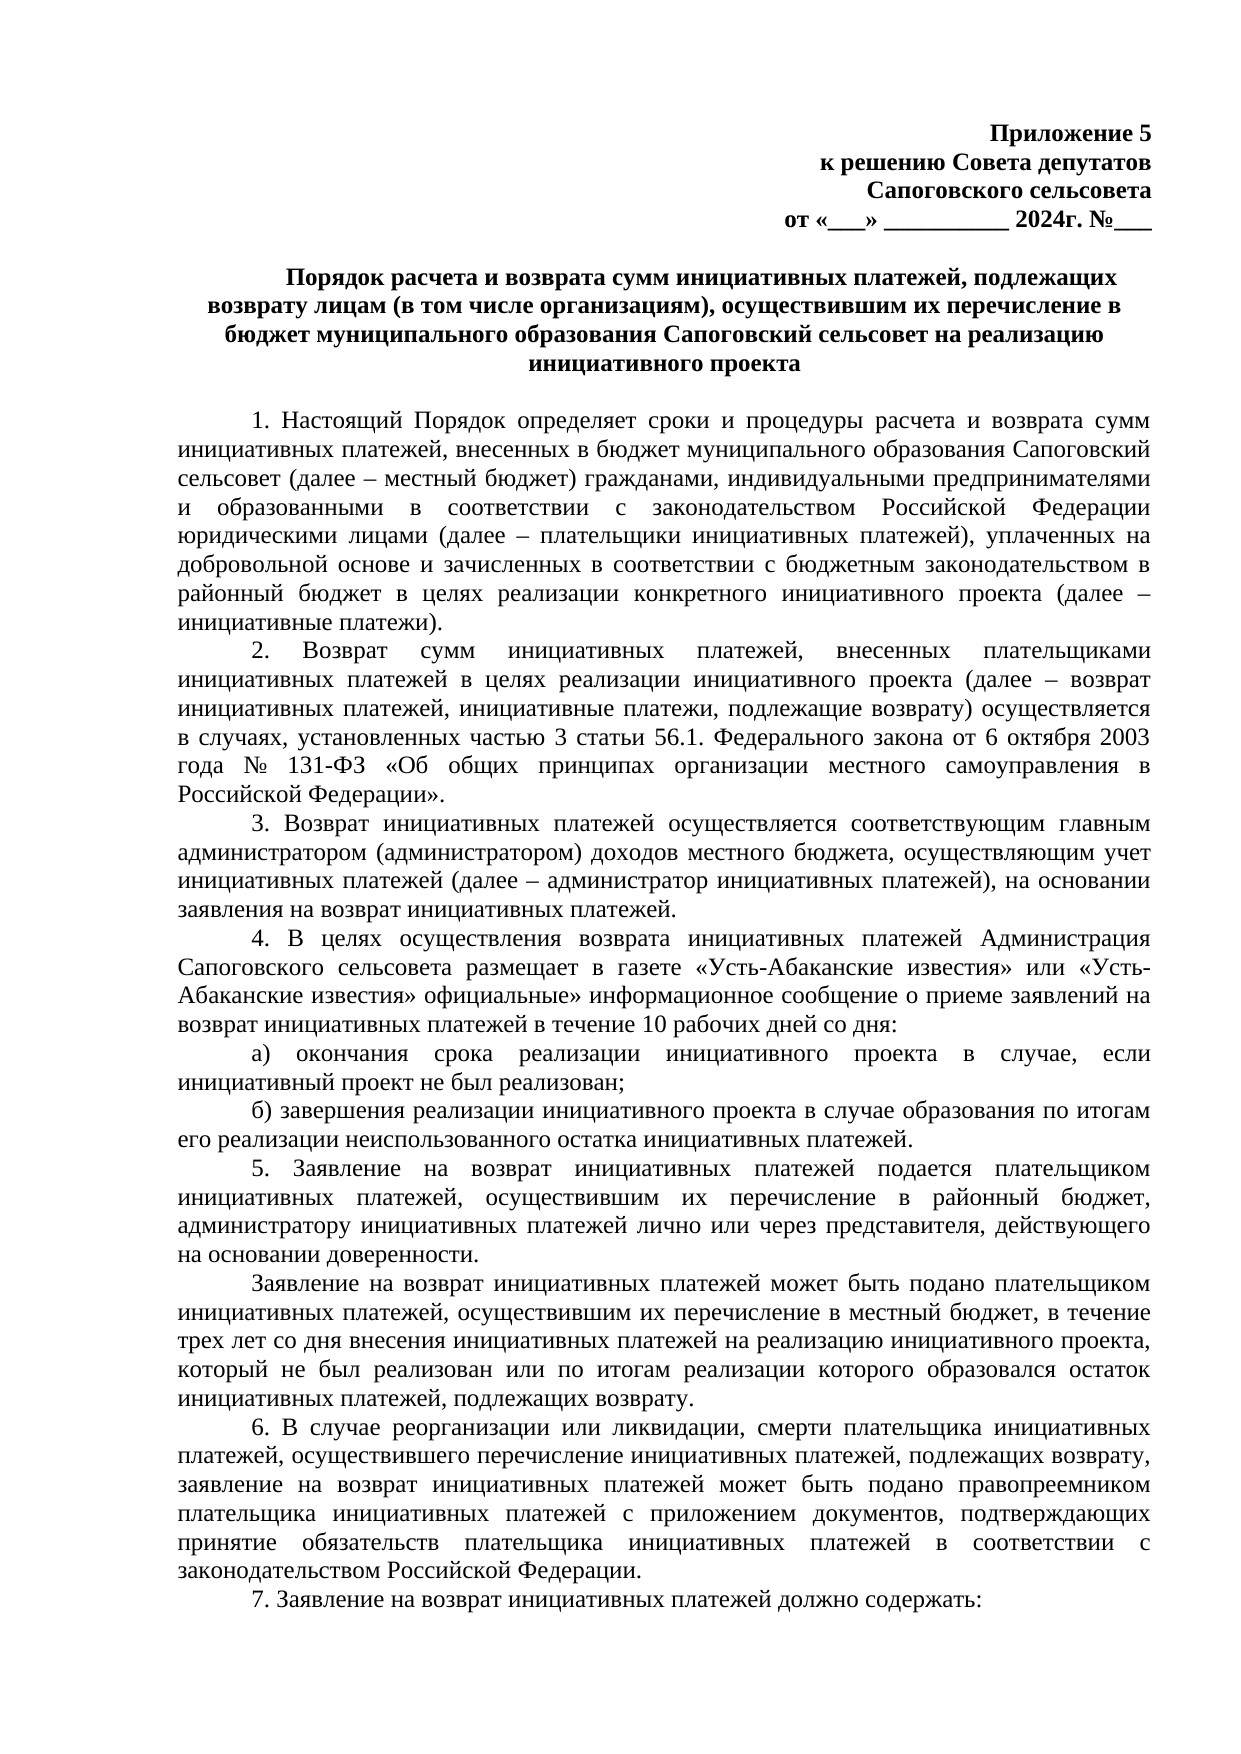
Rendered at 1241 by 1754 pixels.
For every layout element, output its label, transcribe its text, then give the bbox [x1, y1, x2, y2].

text к решению Совета депутатов [177, 147, 1152, 176]
text 5. Заявление на возврат инициативных платежей подается плательщиком инициативных платежей, осуществившим их перечисление в районный бюджет, администратору инициативных платежей лично или через представителя, действующего на основании доверенности. [177, 1153, 1152, 1268]
text 4. В целях осуществления возврата инициативных платежей Администрация Сапоговского сельсовета размещает в газете «Усть-Абаканские известия» или «Усть-Абаканские известия» официальные» информационное сообщение о приеме заявлений на возврат инициативных платежей в течение 10 рабочих дней со дня: [177, 923, 1152, 1038]
text 2. Возврат сумм инициативных платежей, внесенных плательщиками инициативных платежей в целях реализации инициативного проекта (далее – возврат инициативных платежей, инициативные платежи, подлежащие возврату) осуществляется в случаях, установленных частью 3 статьи 56.1. Федерального закона от 6 октября 2003 года № 131-ФЗ «Об общих принципах организации местного самоуправления в Российской Федерации». [177, 636, 1152, 808]
text б) завершения реализации инициативного проекта в случае образования по итогам его реализации неиспользованного остатка инициативных платежей. [177, 1096, 1152, 1153]
text а) окончания срока реализации инициативного проекта в случае, если инициативный проект не был реализован; [177, 1038, 1152, 1096]
text Сапоговского сельсовета [177, 176, 1152, 204]
text 7. Заявление на возврат инициативных платежей должно содержать: [177, 1584, 1152, 1613]
text Приложение 5 [177, 118, 1152, 147]
text Заявление на возврат инициативных платежей может быть подано плательщиком инициативных платежей, осуществившим их перечисление в местный бюджет, в течение трех лет со дня внесения инициативных платежей на реализацию инициативного проекта, который не был реализован или по итогам реализации которого образовался остаток инициативных платежей, подлежащих возврату. [177, 1268, 1152, 1412]
text 1. Настоящий Порядок определяет сроки и процедуры расчета и возврата сумм инициативных платежей, внесенных в бюджет муниципального образования Сапоговский сельсовет (далее – местный бюджет) гражданами, индивидуальными предпринимателями и образованными в соответствии с законодательством Российской Федерации юридическими лицами (далее – плательщики инициативных платежей), уплаченных на добровольной основе и зачисленных в соответствии с бюджетным законодательством в районный бюджет в целях реализации конкретного инициативного проекта (далее – инициативные платежи). [177, 406, 1152, 636]
text Порядок расчета и возврата сумм инициативных платежей, подлежащих возврату лицам (в том числе организациям), осуществившим их перечисление в бюджет муниципального образования Сапоговский сельсовет на реализацию инициативного проекта [177, 262, 1152, 377]
text 6. В случае реорганизации или ликвидации, смерти плательщика инициативных платежей, осуществившего перечисление инициативных платежей, подлежащих возврату, заявление на возврат инициативных платежей может быть подано правопреемником плательщика инициативных платежей с приложением документов, подтверждающих принятие обязательств плательщика инициативных платежей в соответствии с законодательством Российской Федерации. [177, 1412, 1152, 1584]
text от «___» __________ 2024г. №___ [177, 204, 1152, 233]
text 3. Возврат инициативных платежей осуществляется соответствующим главным администратором (администратором) доходов местного бюджета, осуществляющим учет инициативных платежей (далее – администратор инициативных платежей), на основании заявления на возврат инициативных платежей. [177, 808, 1152, 923]
